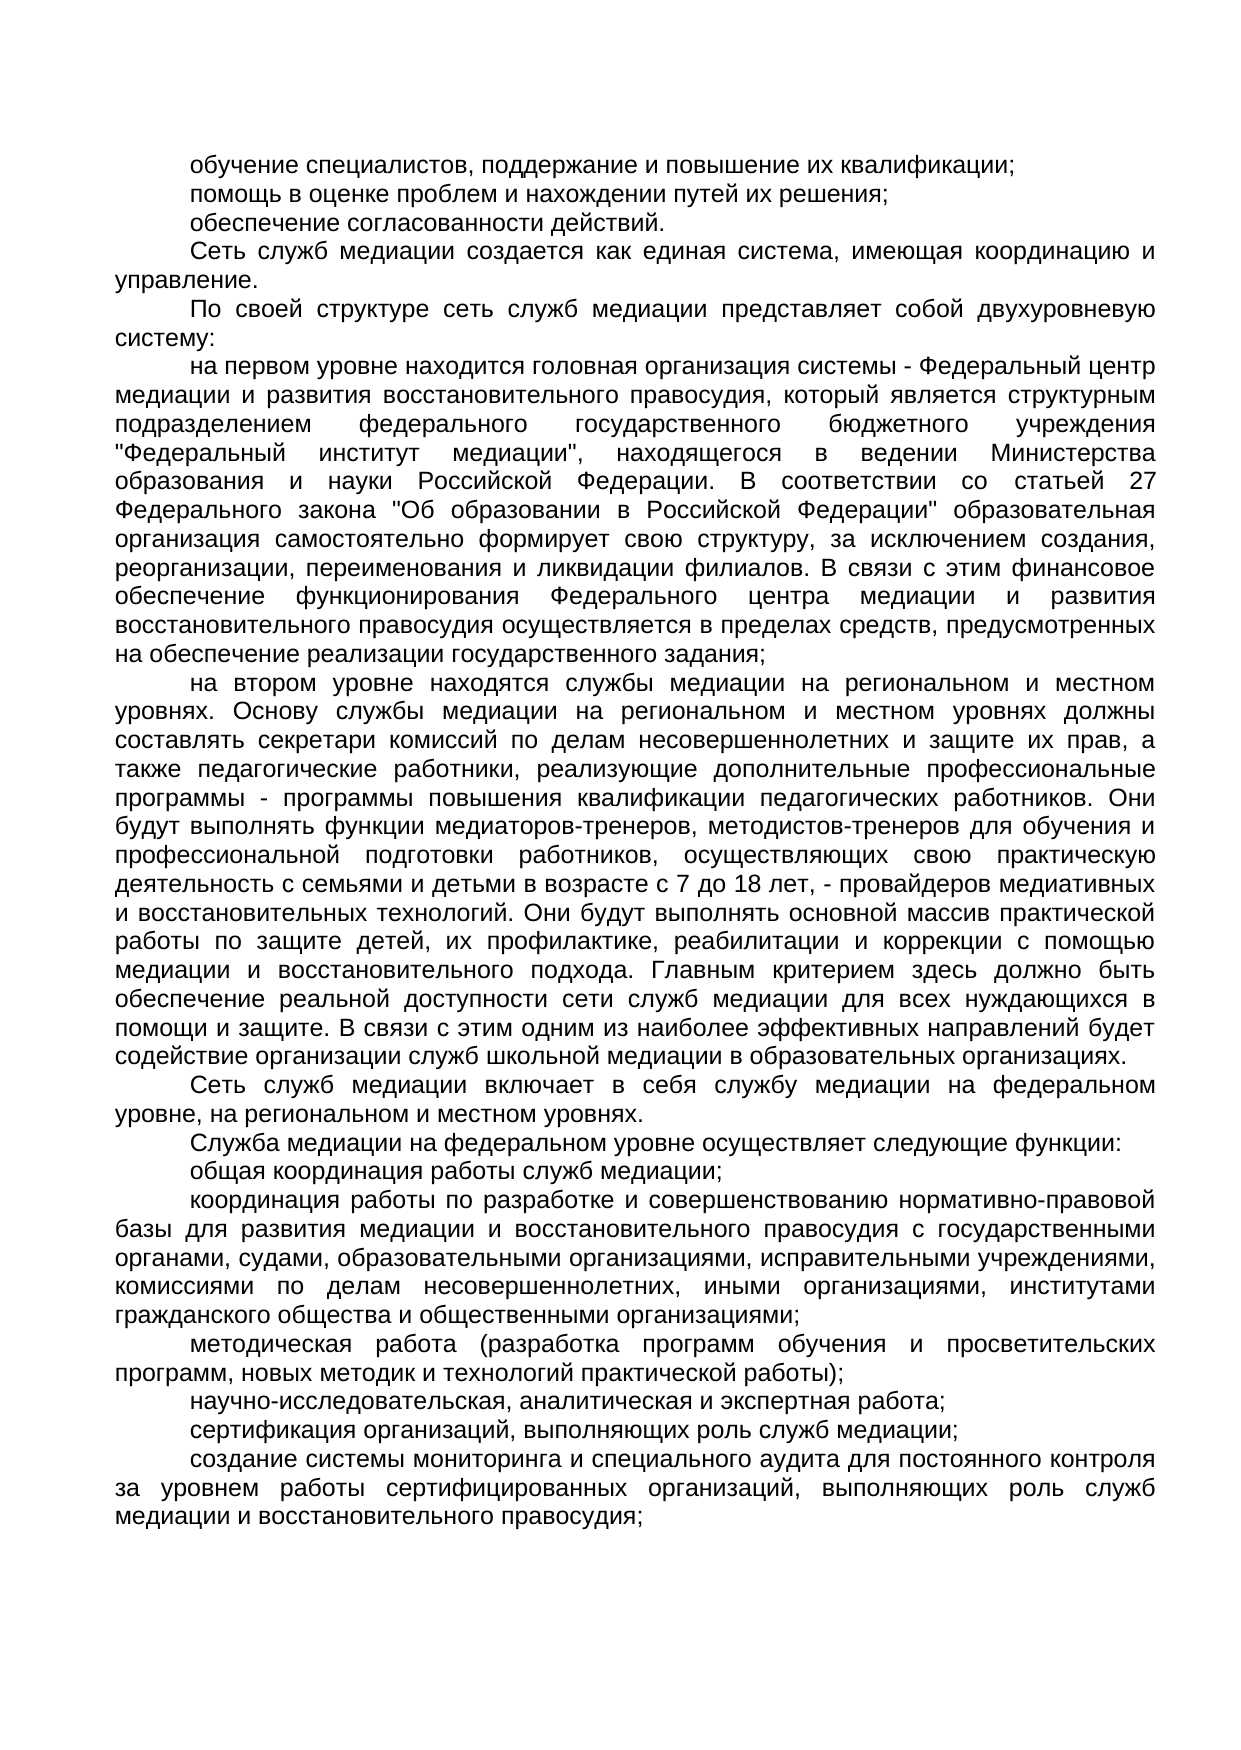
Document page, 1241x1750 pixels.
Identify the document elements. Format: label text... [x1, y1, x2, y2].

text на втором уровне находятся службы медиации на региональном и местном уровнях. Основу службы медиации на региональном и местном уровнях должны составлять секретари комиссий по делам несовершеннолетних и защите их прав, а также педагогические работники, реализующие дополнительные профессиональные программы - программы повышения квалификации педагогических работников. Они будут выполнять функции медиаторов-тренеров, методистов-тренеров для обучения и профессиональной подготовки работников, осуществляющих свою практическую деятельность с семьями и детьми в возрасте с 7 до 18 лет, - провайдеров медиативных и восстановительных технологий. Они будут выполнять основной массив практической работы по защите детей, их профилактике, реабилитации и коррекции с помощью медиации и восстановительного подхода. Главным критерием здесь должно быть обеспечение реальной доступности сети служб медиации для всех нуждающихся в помощи и защите. В связи с этим одним из наиболее эффективных направлений будет содействие организации служб школьной медиации в образовательных организациях. [114, 667, 1157, 1070]
text Служба медиации на федеральном уровне осуществляет следующие функции: [114, 1127, 1157, 1156]
text обучение специалистов, поддержание и повышение их квалификации; [114, 150, 1157, 179]
text сертификация организаций, выполняющих роль служб медиации; [114, 1415, 1157, 1444]
text методическая работа (разработка программ обучения и просветительских программ, новых методик и технологий практической работы); [114, 1329, 1157, 1386]
text научно-исследовательская, аналитическая и экспертная работа; [114, 1386, 1157, 1415]
text общая координация работы служб медиации; [114, 1156, 1157, 1185]
text на первом уровне находится головная организация системы - Федеральный центр медиации и развития восстановительного правосудия, который является структурным подразделением федерального государственного бюджетного учреждения "Федеральный институт медиации", находящегося в ведении Министерства образования и науки Российской Федерации. В соответствии со статьей 27 Федерального закона "Об образовании в Российской Федерации" образовательная организация самостоятельно формирует свою структуру, за исключением создания, реорганизации, переименования и ликвидации филиалов. В связи с этим финансовое обеспечение функционирования Федерального центра медиации и развития восстановительного правосудия осуществляется в пределах средств, предусмотренных на обеспечение реализации государственного задания; [114, 351, 1157, 667]
text Сеть служб медиации включает в себя службу медиации на федеральном уровне, на региональном и местном уровнях. [114, 1070, 1157, 1127]
text координация работы по разработке и совершенствованию нормативно-правовой базы для развития медиации и восстановительного правосудия с государственными органами, судами, образовательными организациями, исправительными учреждениями, комиссиями по делам несовершеннолетних, иными организациями, институтами гражданского общества и общественными организациями; [114, 1185, 1157, 1329]
text Сеть служб медиации создается как единая система, имеющая координацию и управление. [114, 236, 1157, 294]
text создание системы мониторинга и специального аудита для постоянного контроля за уровнем работы сертифицированных организаций, выполняющих роль служб медиации и восстановительного правосудия; [114, 1444, 1157, 1530]
text обеспечение согласованности действий. [114, 207, 1157, 236]
text помощь в оценке проблем и нахождении путей их решения; [114, 179, 1157, 207]
text По своей структуре сеть служб медиации представляет собой двухуровневую систему: [114, 294, 1157, 351]
